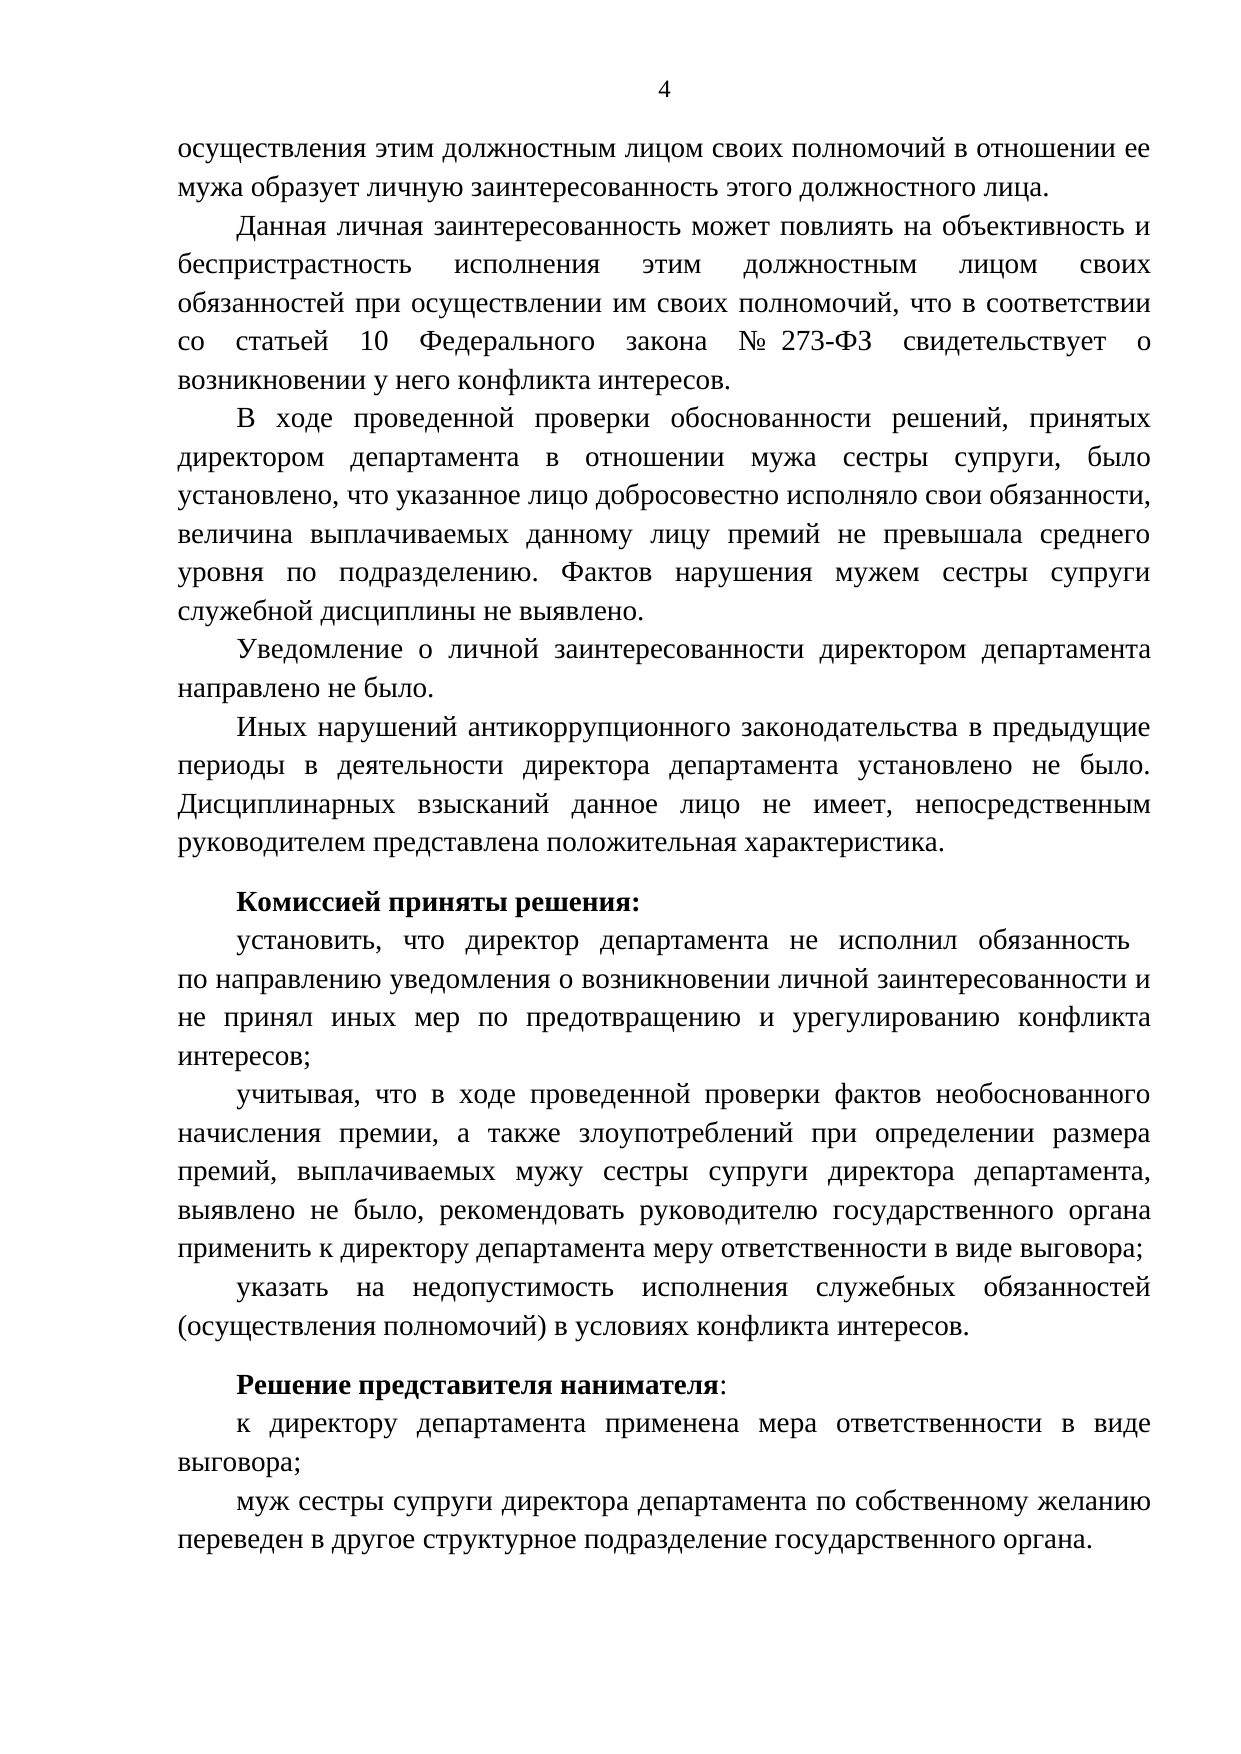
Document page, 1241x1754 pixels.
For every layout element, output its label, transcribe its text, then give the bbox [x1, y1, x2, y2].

text указать на недопустимость исполнения служебных обязанностей (осуществления полномочий) в условиях конфликта интересов. [177, 1269, 1152, 1341]
text к директору департамента применена мера ответственности в виде выговора; [177, 1406, 1152, 1478]
text Уведомление о личной заинтересованности директором департамента направлено не было. [177, 632, 1152, 704]
text муж сестры супруги директора департамента по собственному желанию переведен в другое структурное подразделение государственного органа. [177, 1483, 1152, 1555]
text В ходе проведенной проверки обоснованности решений, принятых директором департамента в отношении мужа сестры супруги, было установлено, что указанное лицо добросовестно исполняло свои обязанности, величина выплачиваемых данному лицу премий не превышала среднего уровня по подразделению. Фактов нарушения мужем сестры супруги служебной дисциплины не выявлено. [177, 400, 1152, 627]
text Комиссией приняты решения: [177, 884, 1152, 917]
text Данная личная заинтересованность может повлиять на объективность и беспристрастность исполнения этим должностным лицом своих обязанностей при осуществлении им своих полномочий, что в соответствии со статьей 10 Федерального закона № 273-ФЗ свидетельствует о возникновении у него конфликта интересов. [177, 208, 1152, 395]
text Иных нарушений антикоррупционного законодательства в предыдущие периоды в деятельности директора департамента установлено не было. Дисциплинарных взысканий данное лицо не имеет, непосредственным руководителем представлена положительная характеристика. [177, 709, 1152, 858]
text установить, что директор департамента не исполнил обязанность по направлению уведомления о возникновении личной заинтересованности и не принял иных мер по предотвращению и урегулированию конфликта интересов; [177, 922, 1152, 1071]
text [177, 131, 1152, 203]
text учитывая, что в ходе проведенной проверки фактов необоснованного начисления премии, а также злоупотреблений при определении размера премий, выплачиваемых мужу сестры супруги директора департамента, выявлено не было, рекомендовать руководителю государственного органа применить к директору департамента меру ответственности в виде выговора; [177, 1076, 1152, 1264]
text Решение представителя нанимателя: [177, 1367, 1152, 1401]
